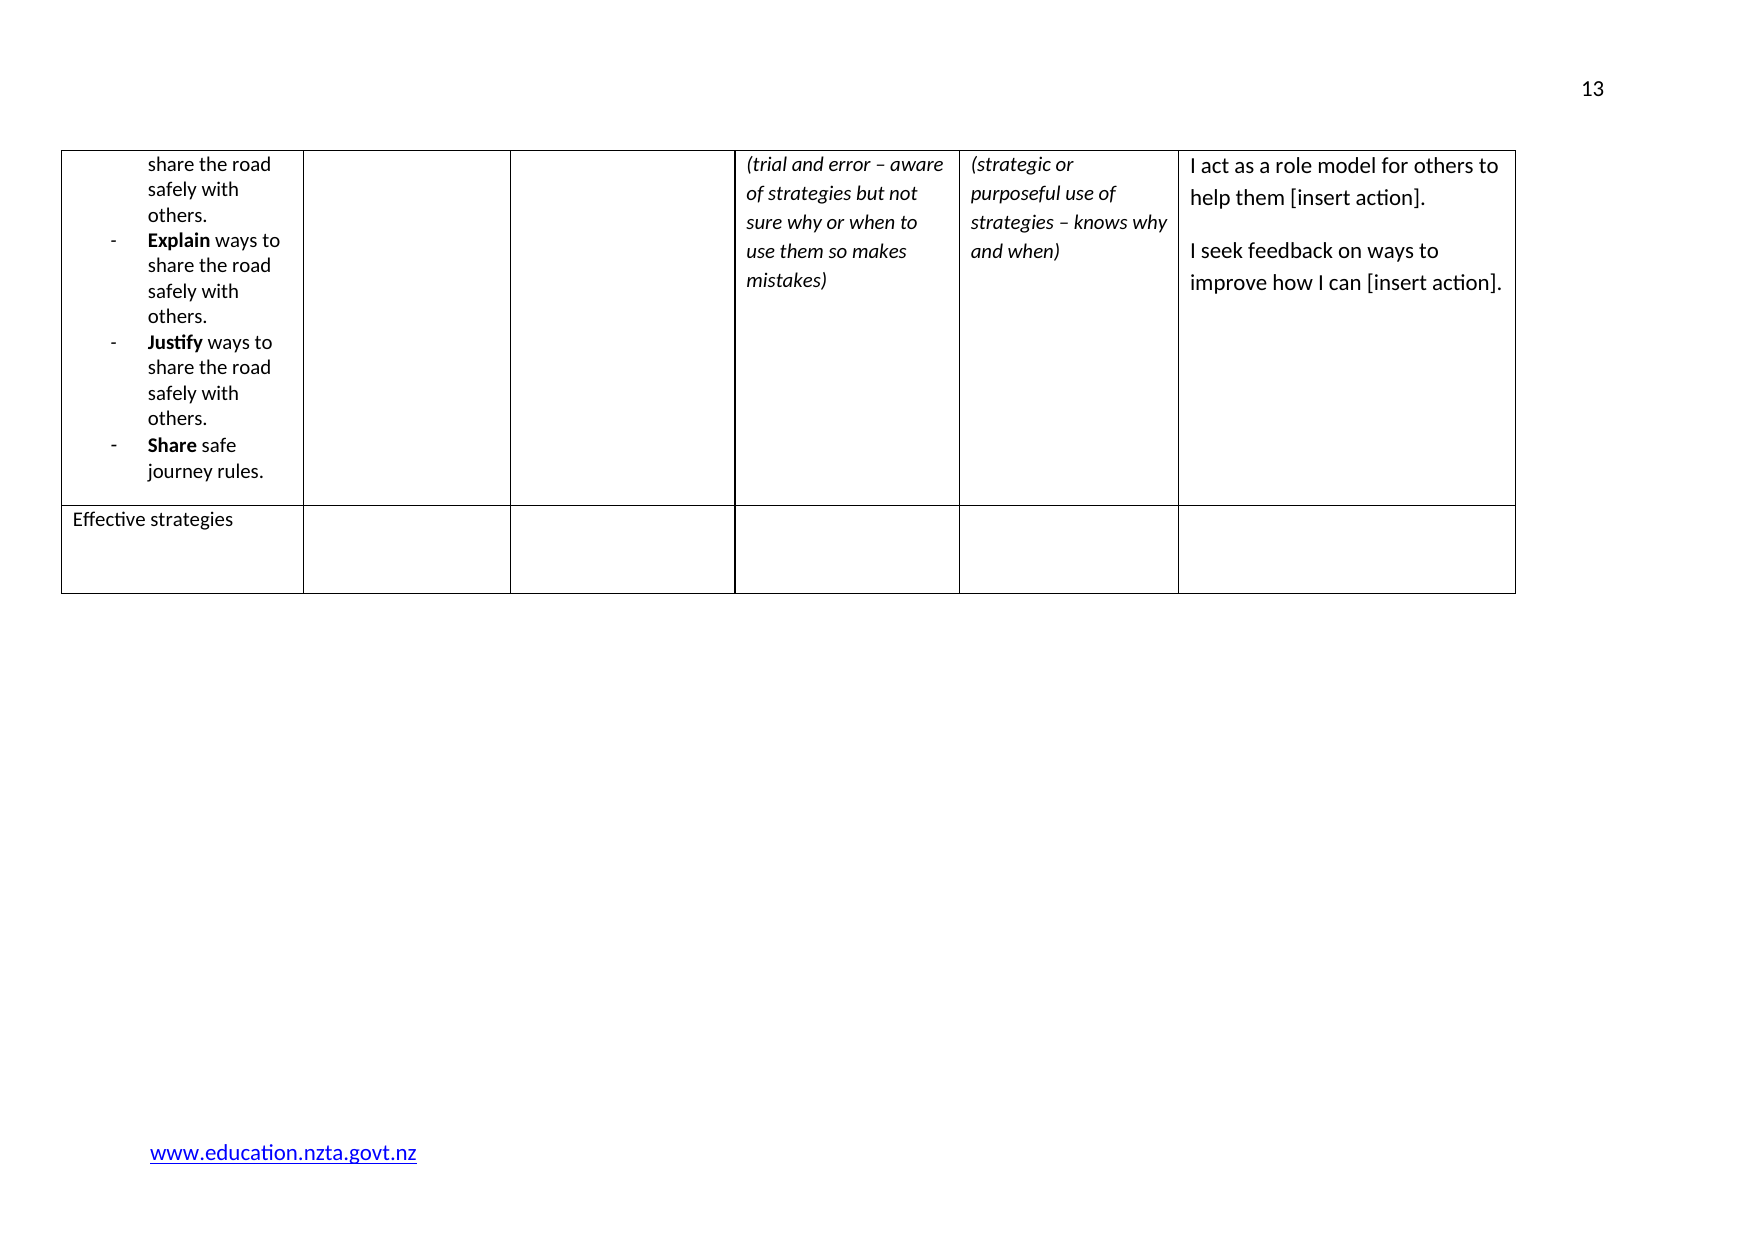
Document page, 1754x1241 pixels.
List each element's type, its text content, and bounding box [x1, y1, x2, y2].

table_cell [1179, 506, 1515, 592]
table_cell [736, 151, 959, 505]
table_cell [511, 506, 734, 592]
table_cell [736, 506, 959, 592]
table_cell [511, 151, 734, 505]
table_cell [62, 151, 303, 505]
table_cell Effective strategies [62, 506, 303, 592]
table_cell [304, 151, 510, 505]
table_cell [1179, 151, 1515, 505]
table_cell [304, 506, 510, 592]
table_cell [960, 151, 1178, 505]
table_cell [960, 506, 1178, 592]
